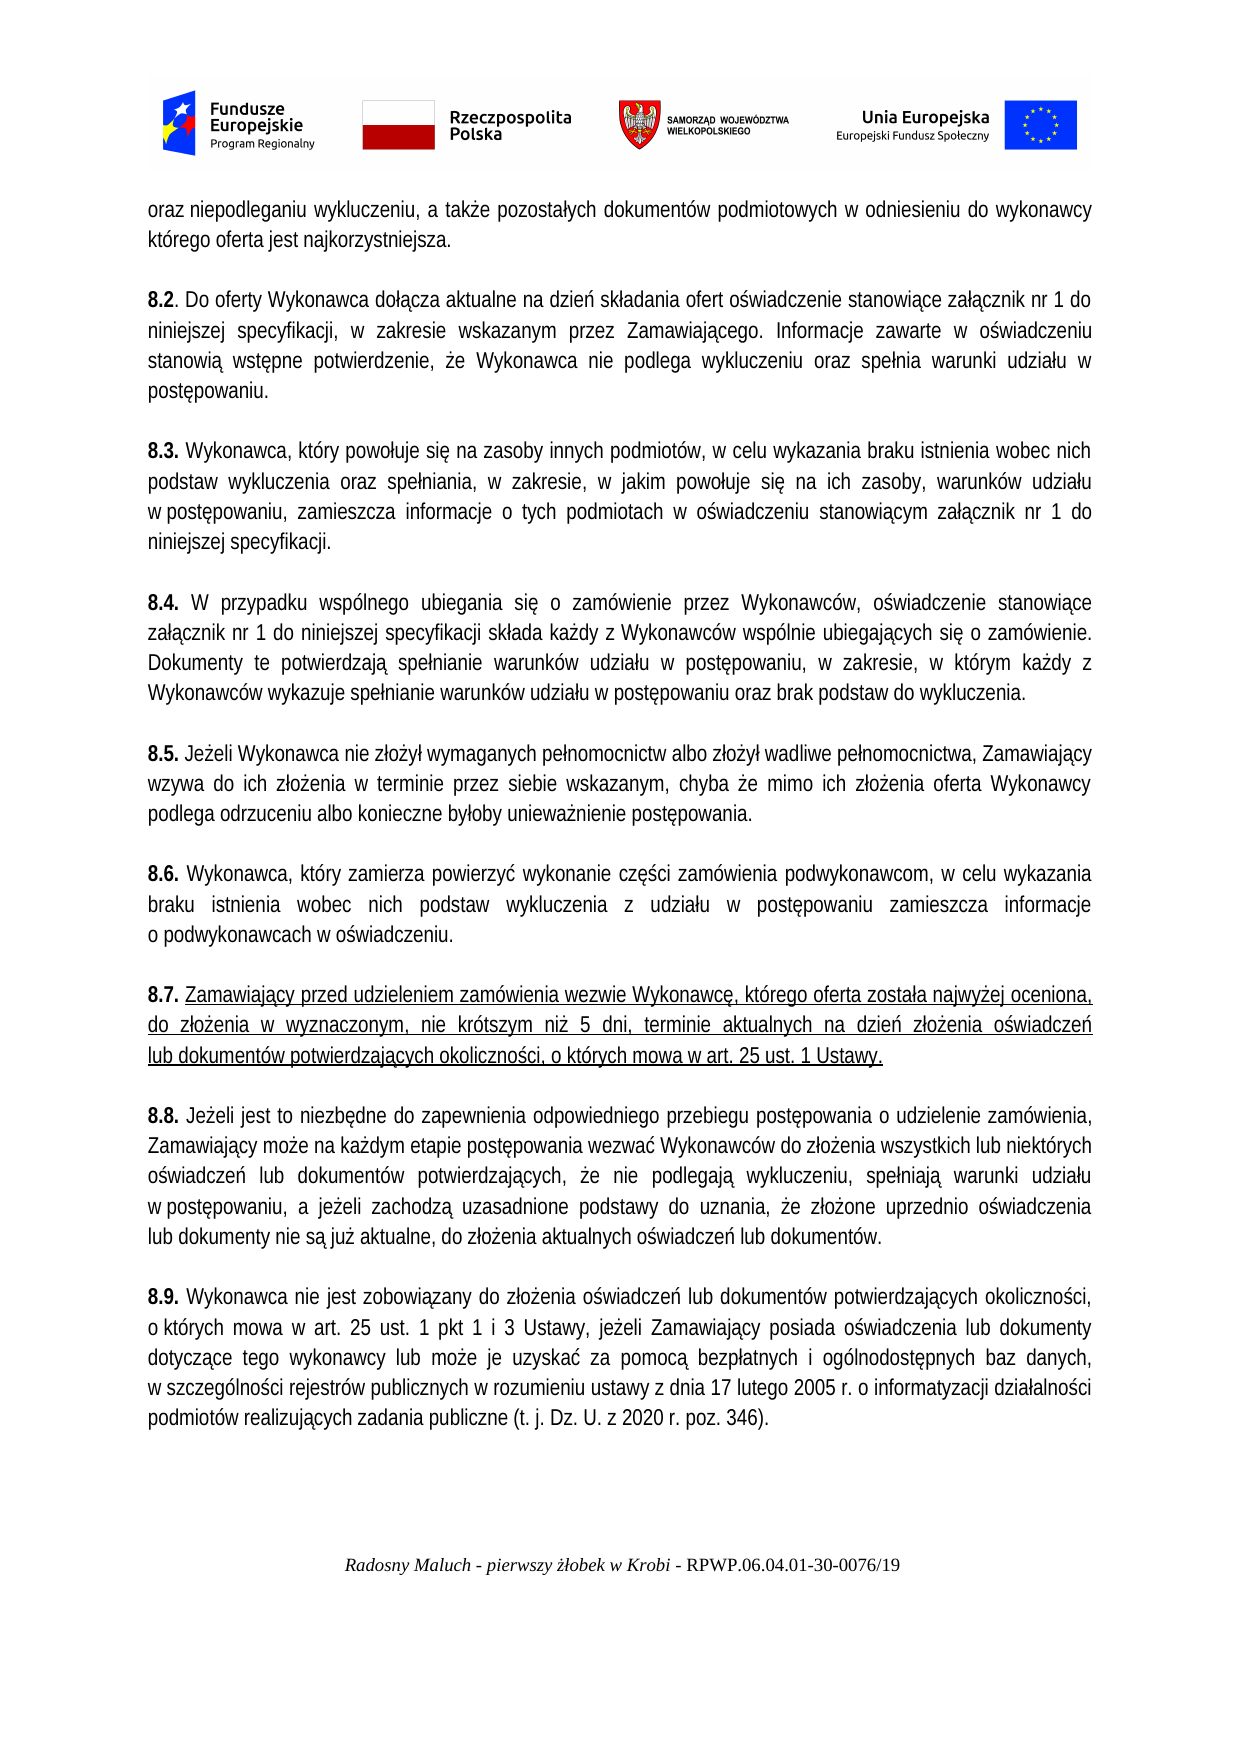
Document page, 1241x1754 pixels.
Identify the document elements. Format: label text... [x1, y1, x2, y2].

picture [147, 75, 1093, 172]
text 8.7. Zamawiający przed udzieleniem zamówienia wezwie Wykonawcę, którego oferta została najwyżej oceniona, do złożenia w wyznaczonym, nie krótszym niż 5 dni, terminie aktualnych na dzień złożenia oświadczeń lub dokumentów potwierdzających okoliczności, o których mowa w art. 25 ust. 1 Ustawy. [148, 981, 1092, 1034]
text 8.7. Zamawiający przed udzieleniem zamówienia wezwie Wykonawcę, którego oferta została najwyżej oceniona, do złożenia w wyznaczonym, nie krótszym niż 5 dni, terminie aktualnych na dzień złożenia oświadczeń lub dokumentów potwierdzających okoliczności, o których mowa w art. 25 ust. 1 Ustawy. [148, 1035, 1092, 1068]
text 8.9. Wykonawca nie jest zobowiązany do złożenia oświadczeń lub dokumentów potwierdzających okoliczności, o których mowa w art. 25 ust. 1 pkt 1 i 3 Ustawy, jeżeli Zamawiający posiada oświadczenia lub dokumenty dotyczące tego wykonawcy lub może je uzyskać za pomocą bezpłatnych i ogólnodostępnych baz danych, w szczególności rejestrów publicznych w rozumieniu ustawy z dnia 17 lutego 2005 r. o informatyzacji działalności podmiotów realizujących zadania publiczne (t. j. Dz. U. z 2020 r. poz. 346). [148, 1283, 1092, 1431]
text 8.6. Wykonawca, który zamierza powierzyć wykonanie części zamówienia podwykonawcom, w celu wykazania braku istnienia wobec nich podstaw wykluczenia z udziału w postępowaniu zamieszcza informacje o podwykonawcach w oświadczeniu. [148, 860, 1092, 947]
text 8.5. Jeżeli Wykonawca nie złożył wymaganych pełnomocnictw albo złożył wadliwe pełnomocnictwa, Zamawiający wzywa do ich złożenia w terminie przez siebie wskazanym, chyba że mimo ich złożenia oferta Wykonawcy podlega odrzuceniu albo konieczne byłoby unieważnienie postępowania. [148, 739, 1092, 826]
text 8.2. Do oferty Wykonawca dołącza aktualne na dzień składania ofert oświadczenie stanowiące załącznik nr 1 do niniejszej specyfikacji, w zakresie wskazanym przez Zamawiającego. Informacje zawarte w oświadczeniu stanowią wstępne potwierdzenie, że Wykonawca nie podlega wykluczeniu oraz spełnia warunki udziału w postępowaniu. [148, 286, 1092, 403]
text 8.4. W przypadku wspólnego ubiegania się o zamówienie przez Wykonawców, oświadczenie stanowiące załącznik nr 1 do niniejszej specyfikacji składa każdy z Wykonawców wspólnie ubiegających się o zamówienie. Dokumenty te potwierdzają spełnianie warunków udziału w postępowaniu, w zakresie, w którym każdy z Wykonawców wykazuje spełnianie warunków udziału w postępowaniu oraz brak podstaw do wykluczenia. [148, 588, 1092, 706]
text 8.8. Jeżeli jest to niezbędne do zapewnienia odpowiedniego przebiegu postępowania o udzielenie zamówienia, Zamawiający może na każdym etapie postępowania wezwać Wykonawców do złożenia wszystkich lub niektórych oświadczeń lub dokumentów potwierdzających, że nie podlegają wykluczeniu, spełniają warunki udziału w postępowaniu, a jeżeli zachodzą uzasadnione podstawy do uznania, że złożone uprzednio oświadczenia lub dokumenty nie są już aktualne, do złożenia aktualnych oświadczeń lub dokumentów. [148, 1102, 1092, 1249]
text 8.3. Wykonawca, który powołuje się na zasoby innych podmiotów, w celu wykazania braku istnienia wobec nich podstaw wykluczenia oraz spełniania, w zakresie, w jakim powołuje się na ich zasoby, warunków udziału w postępowaniu, zamieszcza informacje o tych podmiotach w oświadczeniu stanowiącym załącznik nr 1 do niniejszej specyfikacji. [148, 437, 1092, 554]
